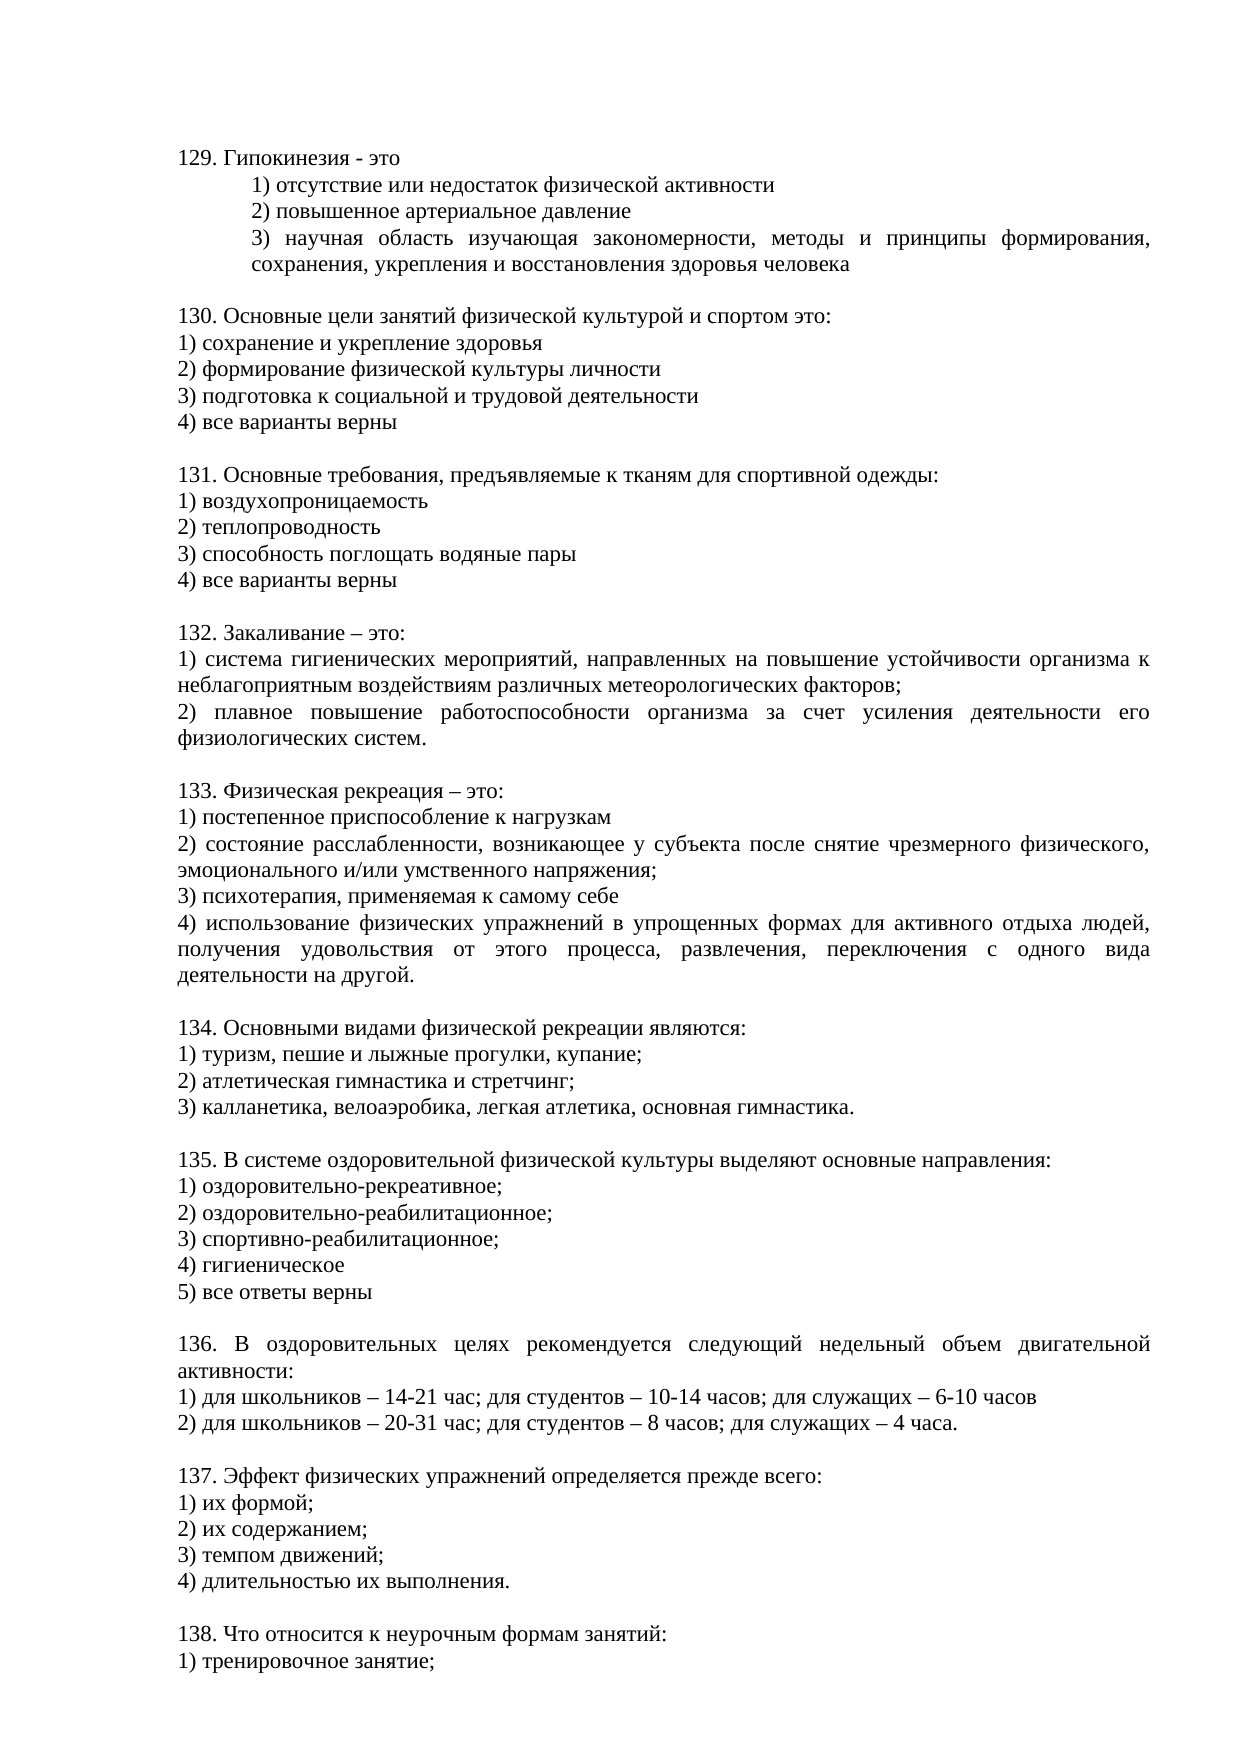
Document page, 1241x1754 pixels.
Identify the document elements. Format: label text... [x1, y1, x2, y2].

text 1) воздухопроницаемость [177, 487, 1152, 513]
text 4) все варианты верны [177, 566, 1152, 592]
text 1) туризм, пешие и лыжные прогулки, купание; [177, 1041, 1152, 1067]
text 1) постепенное приспособление к нагрузкам [177, 803, 1152, 830]
text 3) темпом движений; [177, 1541, 1152, 1568]
text 3) калланетика, велоаэробика, легкая атлетика, основная гимнастика. [177, 1093, 1152, 1119]
text 1) сохранение и укрепление здоровья [177, 329, 1152, 355]
text 135. В системе оздоровительной физической культуры выделяют основные направления: [177, 1146, 1152, 1172]
text 3) способность поглощать водяные пары [177, 540, 1152, 566]
text 1) отсутствие или недостаток физической активности [251, 171, 1152, 197]
text 129. Гипокинезия - это [177, 144, 1152, 171]
text 1) для школьников – 14-21 час; для студентов – 10-14 часов; для служащих – 6-10 часов [177, 1383, 1152, 1409]
text 2) теплопроводность [177, 513, 1152, 540]
text 3) подготовка к социальной и трудовой деятельности [177, 382, 1152, 408]
text 1) их формой; [177, 1488, 1152, 1515]
text 2) состояние расслабленности, возникающее у субъекта после снятие чрезмерного физического, эмоционального и/или умственного напряжения; [177, 830, 1152, 882]
text 4) все варианты верны [177, 408, 1152, 434]
text 3) научная область изучающая закономерности, методы и принципы формирования, сохранения, укрепления и восстановления здоровья человека [251, 223, 1152, 276]
text 133. Физическая рекреация – это: [177, 777, 1152, 803]
text 4) гигиеническое [177, 1251, 1152, 1278]
text 131. Основные требования, предъявляемые к тканям для спортивной одежды: [177, 461, 1152, 487]
text 2) формирование физической культуры личности [177, 355, 1152, 382]
text 3) психотерапия, применяемая к самому себе [177, 882, 1152, 909]
text 3) спортивно-реабилитационное; [177, 1225, 1152, 1251]
text 134. Основными видами физической рекреации являются: [177, 1014, 1152, 1041]
text 1) система гигиенических мероприятий, направленных на повышение устойчивости организма к неблагоприятным воздействиям различных метеорологических факторов; [177, 645, 1152, 698]
text 2) повышенное артериальное давление [251, 197, 1152, 223]
text 130. Основные цели занятий физической культурой и спортом это: [177, 303, 1152, 329]
text 4) длительностью их выполнения. [177, 1568, 1152, 1594]
text 2) плавное повышение работоспособности организма за счет усиления деятельности его физиологических систем. [177, 698, 1152, 751]
text 136. В оздоровительных целях рекомендуется следующий недельный объем двигательной активности: [177, 1330, 1152, 1383]
text 2) атлетическая гимнастика и стретчинг; [177, 1067, 1152, 1093]
text 2) их содержанием; [177, 1515, 1152, 1541]
text 4) использование физических упражнений в упрощенных формах для активного отдыха людей, получения удовольствия от этого процесса, развлечения, переключения с одного вида деятельности на другой. [177, 909, 1152, 988]
text 2) для школьников – 20-31 час; для студентов – 8 часов; для служащих – 4 часа. [177, 1409, 1152, 1436]
text 132. Закаливание – это: [177, 619, 1152, 645]
text 137. Эффект физических упражнений определяется прежде всего: [177, 1462, 1152, 1488]
text 5) все ответы верны [177, 1278, 1152, 1304]
text 138. Что относится к неурочным формам занятий: [177, 1620, 1152, 1647]
text 1) оздоровительно-рекреативное; [177, 1172, 1152, 1199]
text 2) оздоровительно-реабилитационное; [177, 1199, 1152, 1225]
text 1) тренировочное занятие; [177, 1647, 1152, 1673]
